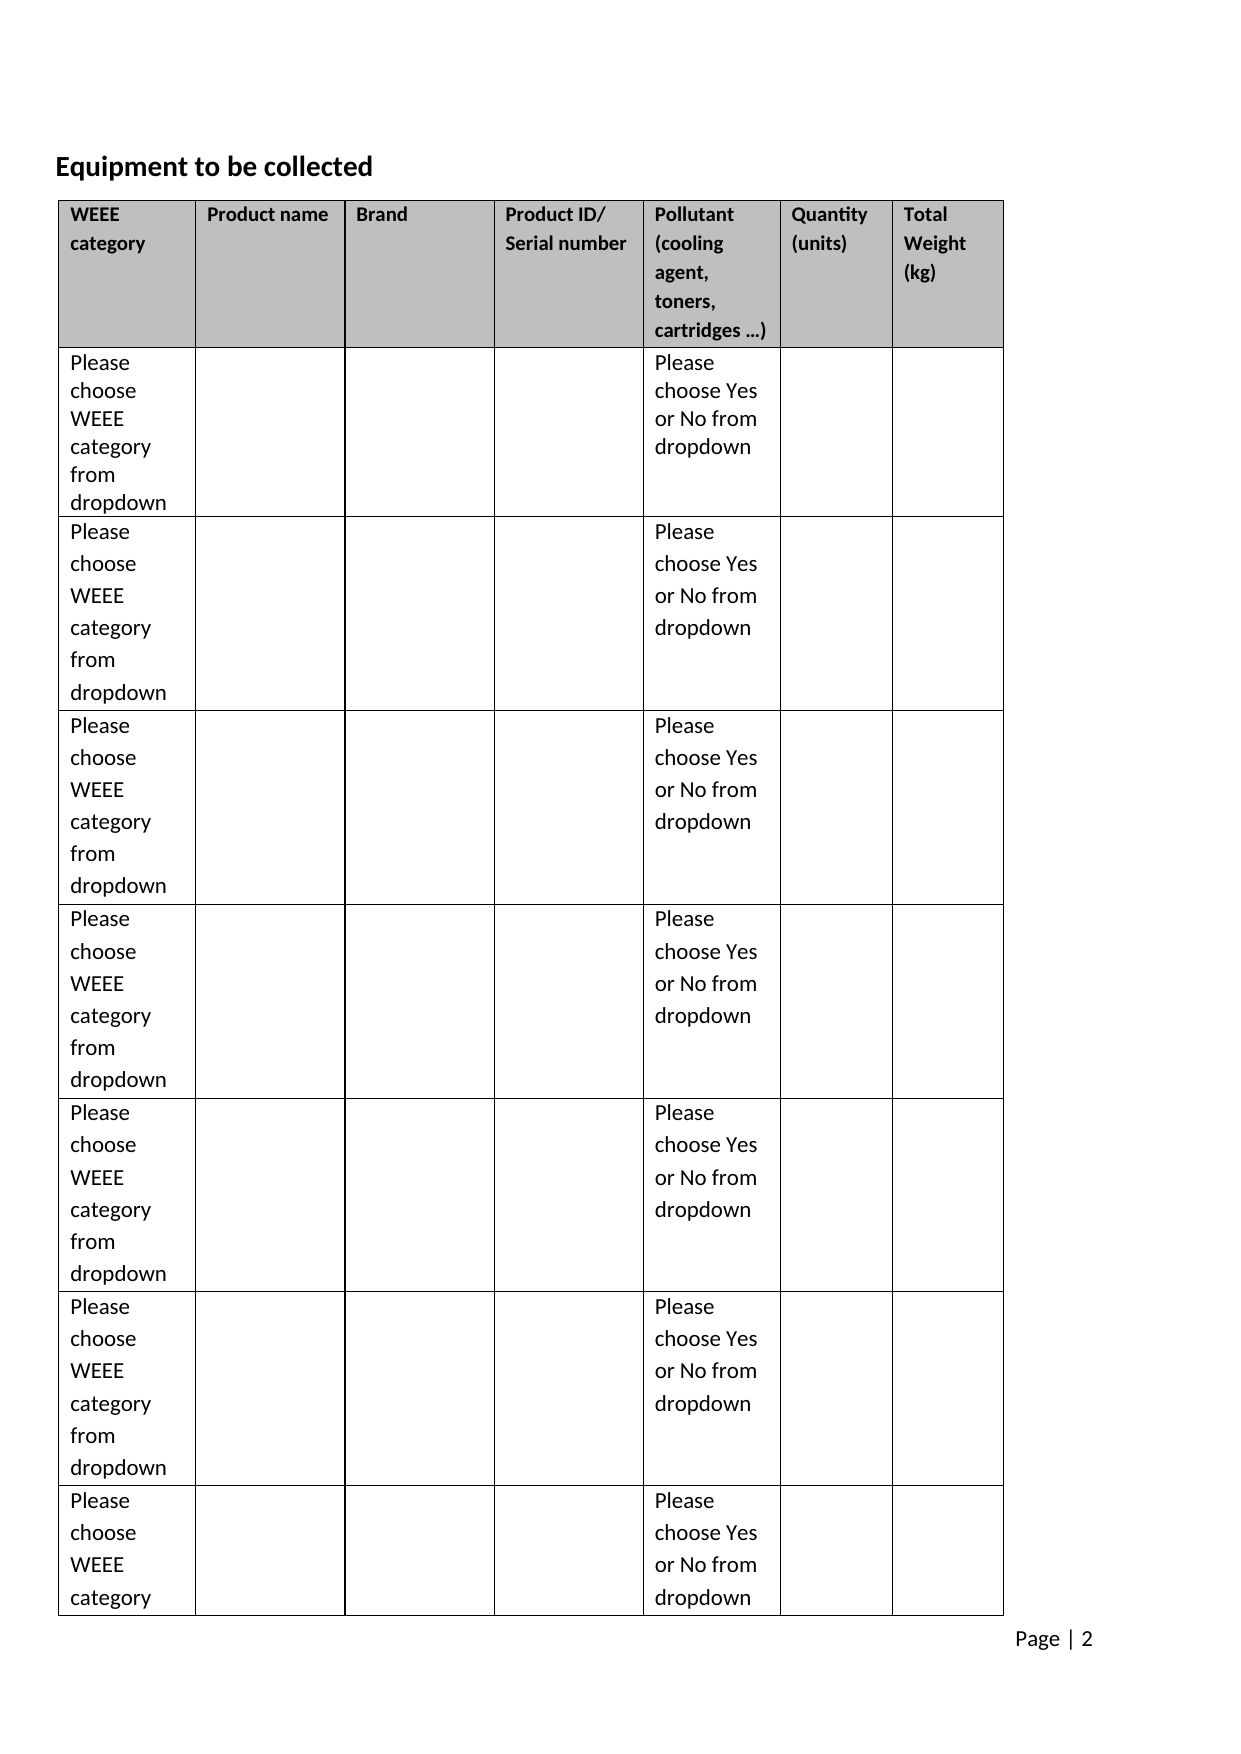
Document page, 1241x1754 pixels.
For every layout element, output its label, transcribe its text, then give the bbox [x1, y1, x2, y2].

table_cell [346, 711, 494, 903]
table_cell [59, 905, 195, 1097]
table_cell [781, 517, 892, 710]
table_cell [781, 905, 892, 1097]
table_cell [781, 711, 892, 903]
table_cell [196, 1292, 344, 1485]
table_cell [59, 711, 195, 903]
table_header Brand [346, 201, 494, 347]
table_cell [346, 348, 494, 516]
table_cell [59, 1099, 195, 1291]
table_cell [893, 905, 1003, 1097]
table_header WEEE category [59, 201, 195, 347]
table_cell [59, 1486, 195, 1614]
table_cell [781, 1099, 892, 1291]
table_cell [495, 711, 643, 903]
table_cell [893, 517, 1003, 710]
table_cell [346, 1292, 494, 1485]
table_cell [346, 1486, 494, 1614]
table_cell [893, 711, 1003, 903]
table_header Equipment to be collected [44, 148, 1092, 183]
table_cell [893, 1099, 1003, 1291]
table_header Pollutant (cooling agent, toners, cartridges …) [644, 201, 780, 347]
table_header Product name [196, 201, 344, 347]
table_cell [495, 1486, 643, 1614]
table_cell [781, 348, 892, 516]
table_cell [495, 1292, 643, 1485]
table_cell [196, 1099, 344, 1291]
table_header Product ID/ Serial number [495, 201, 643, 347]
table_cell [346, 1099, 494, 1291]
table_cell [59, 517, 195, 710]
table_cell [495, 348, 643, 516]
table_cell [196, 1486, 344, 1614]
table_cell [59, 348, 195, 516]
table_cell [893, 348, 1003, 516]
table_cell [196, 905, 344, 1097]
table_cell [196, 348, 344, 516]
table_header Quantity (units) [781, 201, 892, 347]
table_cell [495, 517, 643, 710]
table_cell [781, 1486, 892, 1614]
table_cell [346, 905, 494, 1097]
table_cell [59, 1292, 195, 1485]
table_header Total Weight (kg) [893, 201, 1003, 347]
table_cell [781, 1292, 892, 1485]
table_cell [893, 1292, 1003, 1485]
table_cell [495, 1099, 643, 1291]
table_cell [196, 517, 344, 710]
table_cell [346, 517, 494, 710]
table_cell [893, 1486, 1003, 1614]
table_cell [196, 711, 344, 903]
table_cell [495, 905, 643, 1097]
